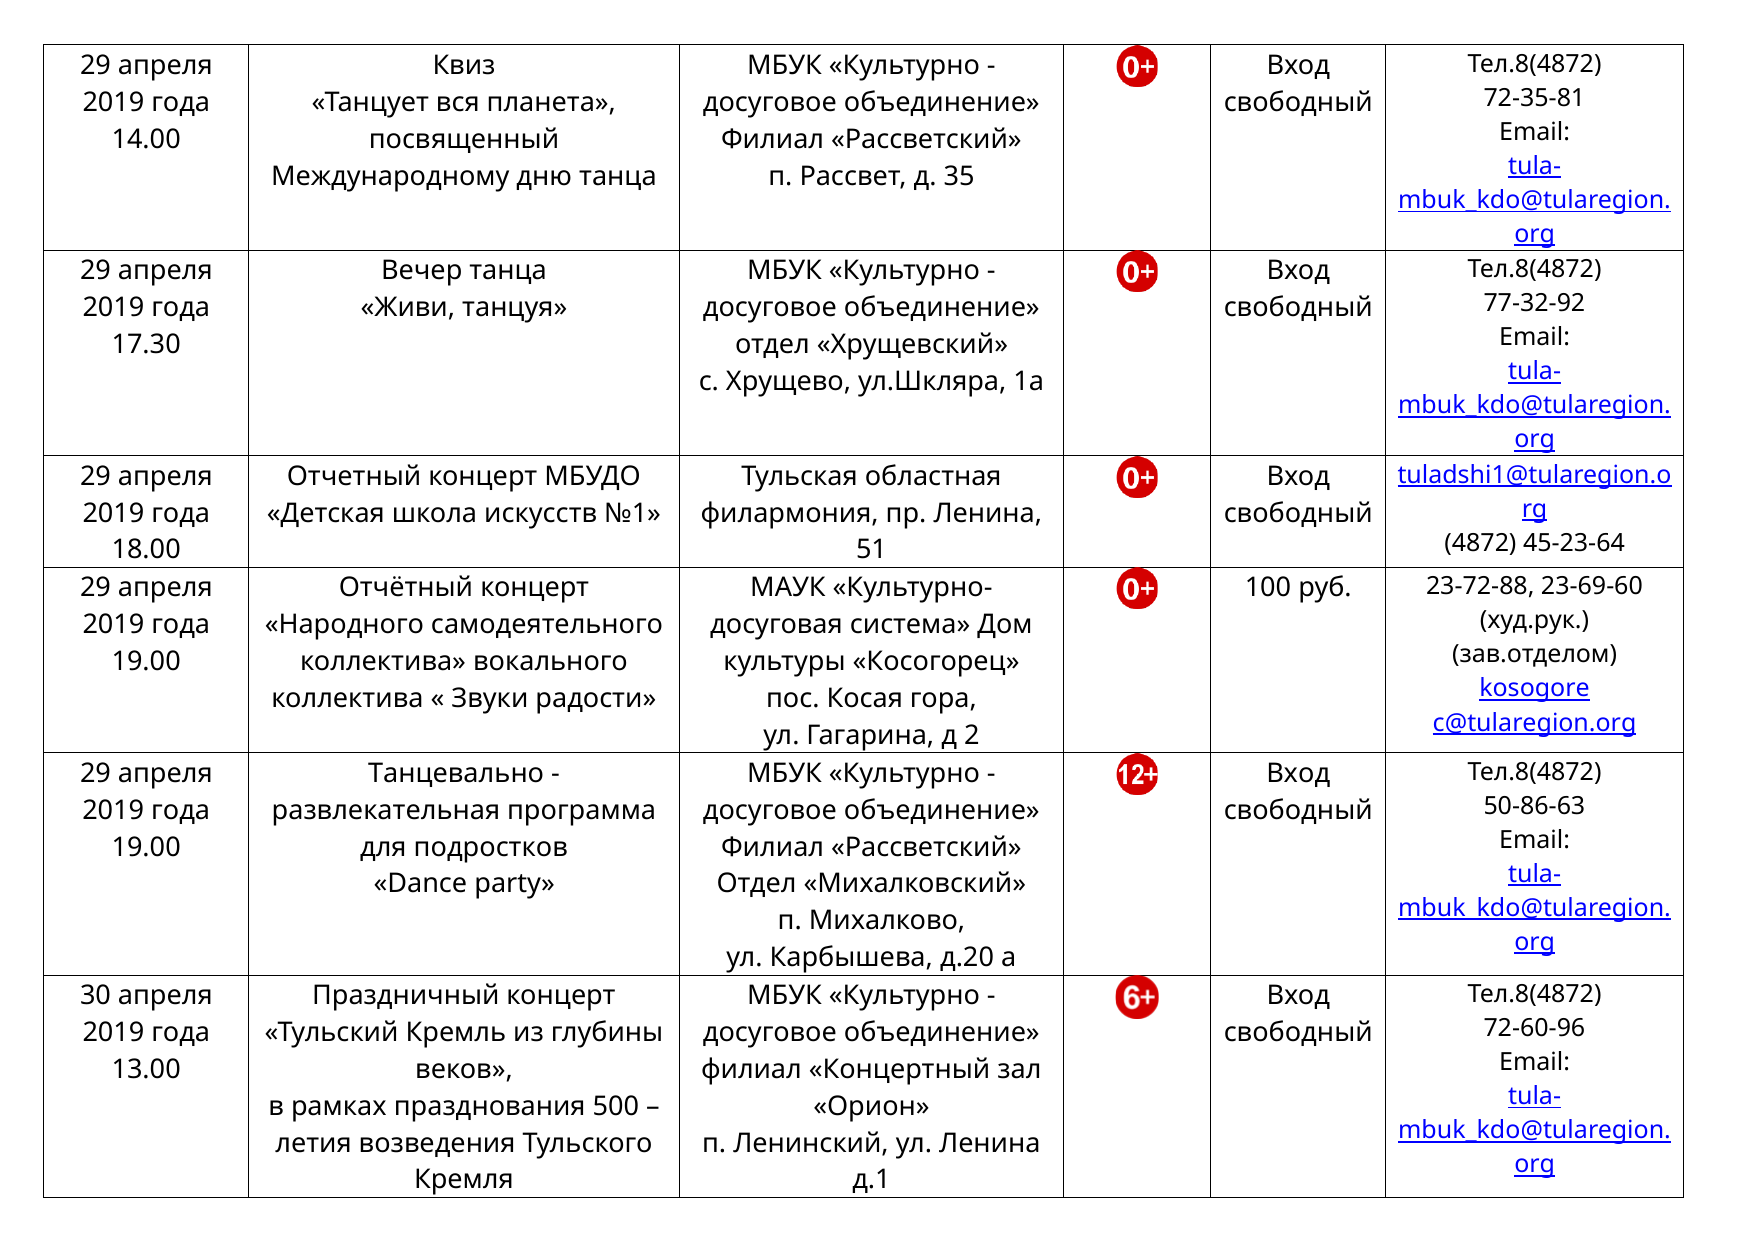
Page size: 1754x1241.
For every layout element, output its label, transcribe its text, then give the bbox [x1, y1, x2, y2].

table_cell Вход свободный [1211, 45, 1385, 250]
picture [1116, 250, 1158, 292]
picture [1116, 753, 1158, 795]
table_cell Вечер танца «Живи, танцуя» [249, 251, 679, 455]
table_cell Тел.8(4872) 72-60-96 Еmail: tula-mbuk_kdo@tularegion.org [1386, 976, 1683, 1197]
table_cell 100 руб. [1211, 568, 1385, 752]
table_cell 29 апреля 2019 года 18.00 [44, 456, 248, 567]
table_cell Отчетный концерт МБУДО «Детская школа искусств №1» [249, 456, 679, 567]
table_cell Вход свободный [1211, 976, 1385, 1197]
table_cell [1064, 251, 1210, 455]
table_cell Танцевально - развлекательная программа для подростков «Dance party» [249, 753, 679, 974]
table_cell Вход свободный [1211, 753, 1385, 974]
picture [1116, 567, 1158, 609]
table_cell МБУК «Культурно - досуговое объединение» отдел «Хрущевский» с. Хрущево, ул.Шкляра, 1а [680, 251, 1063, 455]
table_cell Праздничный концерт «Тульский Кремль из глубины веков», в рамках празднования 500 –летия возведения Тульского Кремля [249, 976, 679, 1197]
table_cell [1064, 976, 1210, 1197]
table_cell Тульская областная филармония, пр. Ленина, 51 [680, 456, 1063, 567]
table_cell МБУК «Культурно - досуговое объединение» Филиал «Рассветский» п. Рассвет, д. 35 [680, 45, 1063, 250]
table_cell Тел.8(4872) 72-35-81 Еmail: tula-mbuk_kdo@tularegion.org [1386, 45, 1683, 250]
table_cell 29 апреля 2019 года 14.00 [44, 45, 248, 250]
table_cell [1064, 456, 1210, 567]
table_cell [1064, 45, 1210, 250]
table_cell tuladshi1@tularegion.org (4872) 45-23-64 [1386, 456, 1683, 567]
table_cell 30 апреля 2019 года 13.00 [44, 976, 248, 1197]
picture [1115, 975, 1159, 1019]
table_cell Вход свободный [1211, 456, 1385, 567]
table_cell Отчётный концерт «Народного самодеятельного коллектива» вокального коллектива « Звуки радости» [249, 568, 679, 752]
table_cell Тел.8(4872) 77-32-92 Еmail: tula-mbuk_kdo@tularegion.org [1386, 251, 1683, 455]
table_cell МАУК «Культурно-досуговая система» Дом культуры «Косогорец» пос. Косая гора, ул. Гагарина, д 2 [680, 568, 1063, 752]
table_cell МБУК «Культурно - досуговое объединение» Филиал «Рассветский» Отдел «Михалковский» п. Михалково, ул. Карбышева, д.20 а [680, 753, 1063, 974]
table_cell [1064, 568, 1210, 752]
picture [1116, 45, 1158, 87]
table_cell Тел.8(4872) 50-86-63 Еmail: tula-mbuk_kdo@tularegion.org [1386, 753, 1683, 974]
table_cell 29 апреля 2019 года 19.00 [44, 753, 248, 974]
picture [1116, 456, 1158, 498]
table_cell МБУК «Культурно - досуговое объединение» филиал «Концертный зал «Орион» п. Ленинский, ул. Ленина д.1 [680, 976, 1063, 1197]
table_cell 23-72-88, 23-69-60 (худ.рук.) (зав.отделом) kosogorec@tularegion.org [1386, 568, 1683, 752]
table_cell 29 апреля 2019 года 17.30 [44, 251, 248, 455]
table_cell 29 апреля 2019 года 19.00 [44, 568, 248, 752]
table_cell [1064, 753, 1210, 974]
table_cell Вход свободный [1211, 251, 1385, 455]
table_cell Квиз «Танцует вся планета», посвященный Международному дню танца [249, 45, 679, 250]
